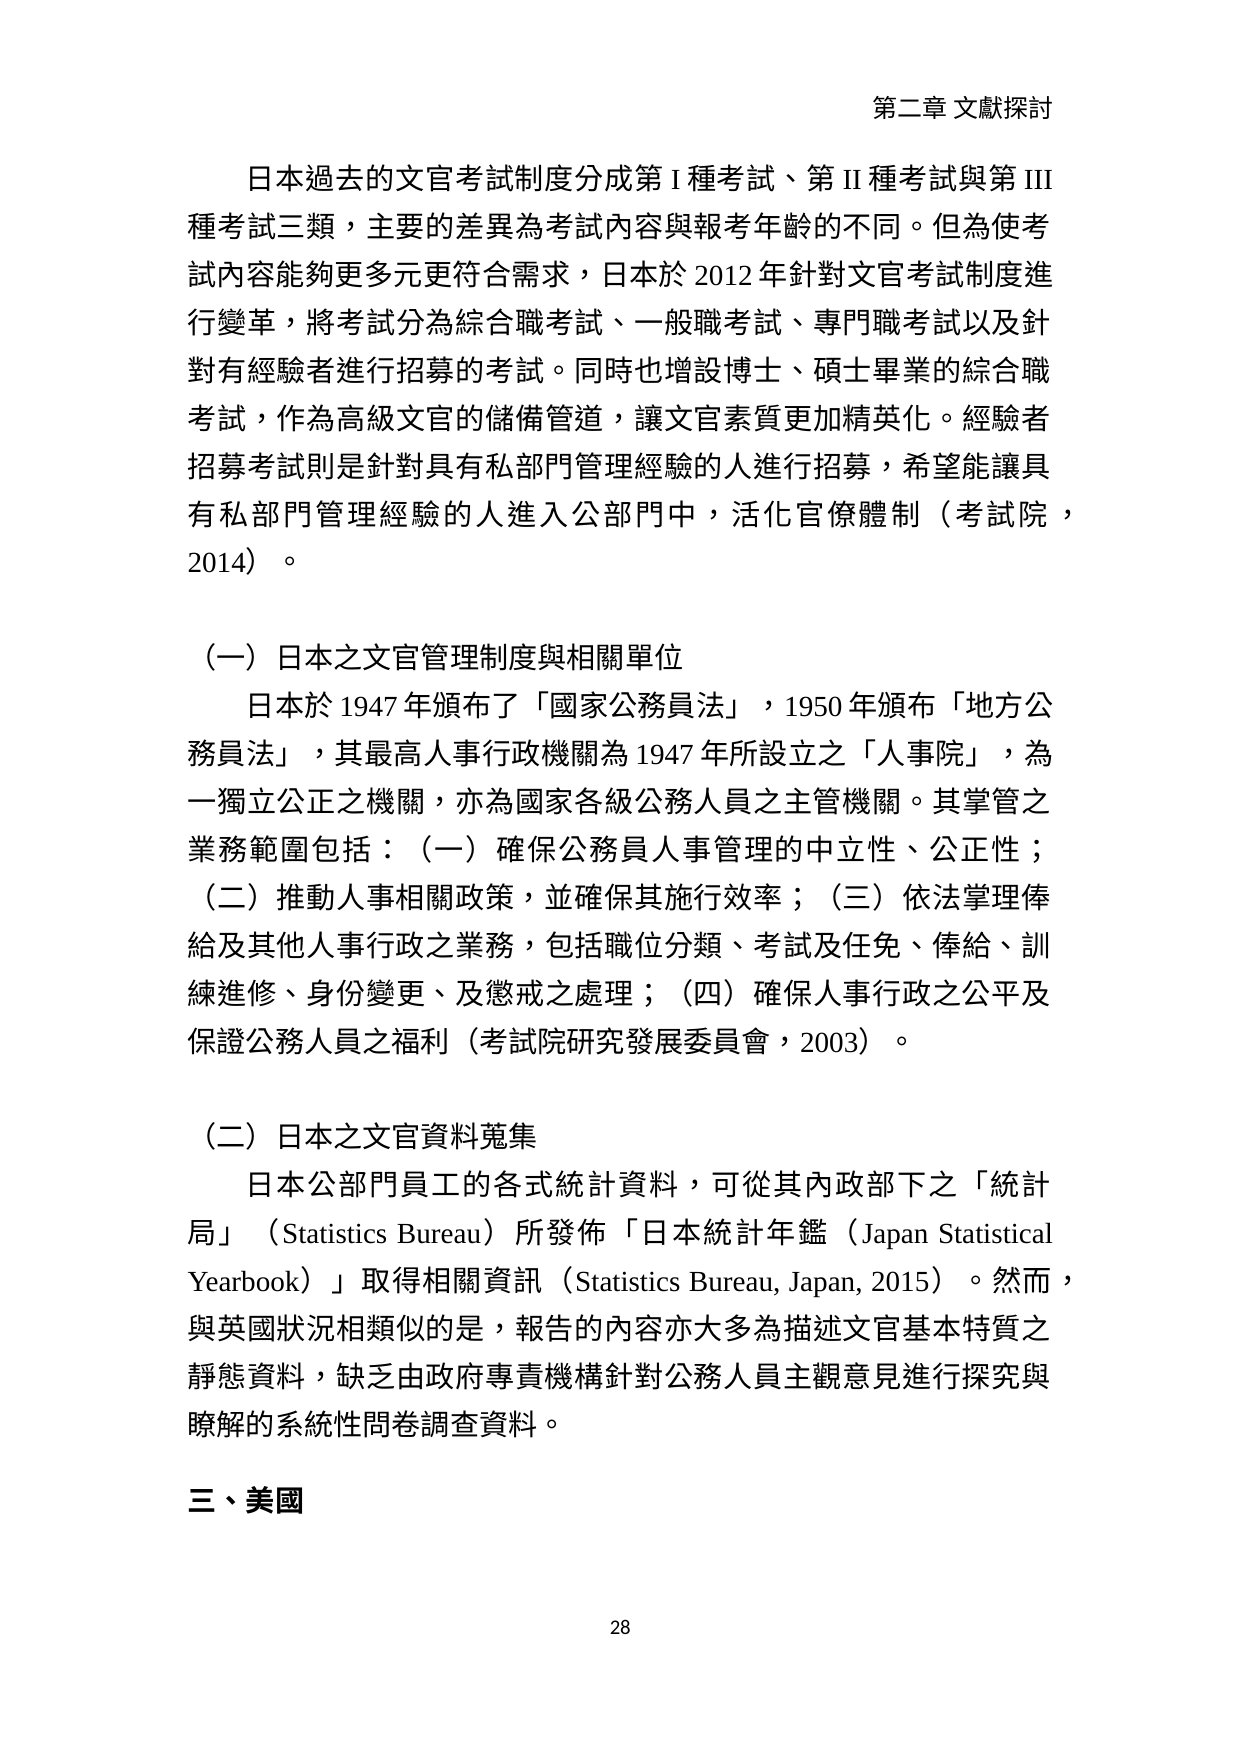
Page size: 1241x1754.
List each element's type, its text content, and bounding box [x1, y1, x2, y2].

text 日本公部門員工的各式統計資料，可從其內政部下之「統計局」（Statistics Bureau）所發佈「日本統計年鑑（Japan Statistical Yearbook）」取得相關資訊（Statistics Bureau, Japan, 2015）。然而，與英國狀況相類似的是，報告的內容亦大多為描述文官基本特質之靜態資料，缺乏由政府專責機構針對公務人員主觀意見進行探究與瞭解的系統性問卷調查資料。 [187, 1156, 1053, 1444]
text （一）日本之文官管理制度與相關單位 [187, 629, 1053, 677]
text （二）日本之文官資料蒐集 [187, 1108, 1053, 1156]
text 三、美國 [187, 1477, 1053, 1519]
text 日本於1947年頒布了「國家公務員法」，1950年頒布「地方公務員法」，其最高人事行政機關為1947年所設立之「人事院」，為一獨立公正之機關，亦為國家各級公務人員之主管機關。其掌管之業務範圍包括：（一）確保公務員人事管理的中立性、公正性；（二）推動人事相關政策，並確保其施行效率；（三）依法掌理俸給及其他人事行政之業務，包括職位分類、考試及任免、俸給、訓練進修、身份變更、及懲戒之處理；（四）確保人事行政之公平及保證公務人員之福利（考試院研究發展委員會，2003）。 [187, 677, 1053, 1060]
text 日本過去的文官考試制度分成第I種考試、第II種考試與第III種考試三類，主要的差異為考試內容與報考年齡的不同。但為使考試內容能夠更多元更符合需求，日本於2012年針對文官考試制度進行變革，將考試分為綜合職考試、一般職考試、專門職考試以及針對有經驗者進行招募的考試。同時也增設博士、碩士畢業的綜合職考試，作為高級文官的儲備管道，讓文官素質更加精英化。經驗者招募考試則是針對具有私部門管理經驗的人進行招募，希望能讓具有私部門管理經驗的人進入公部門中，活化官僚體制（考試院，2014）。 [187, 150, 1053, 581]
